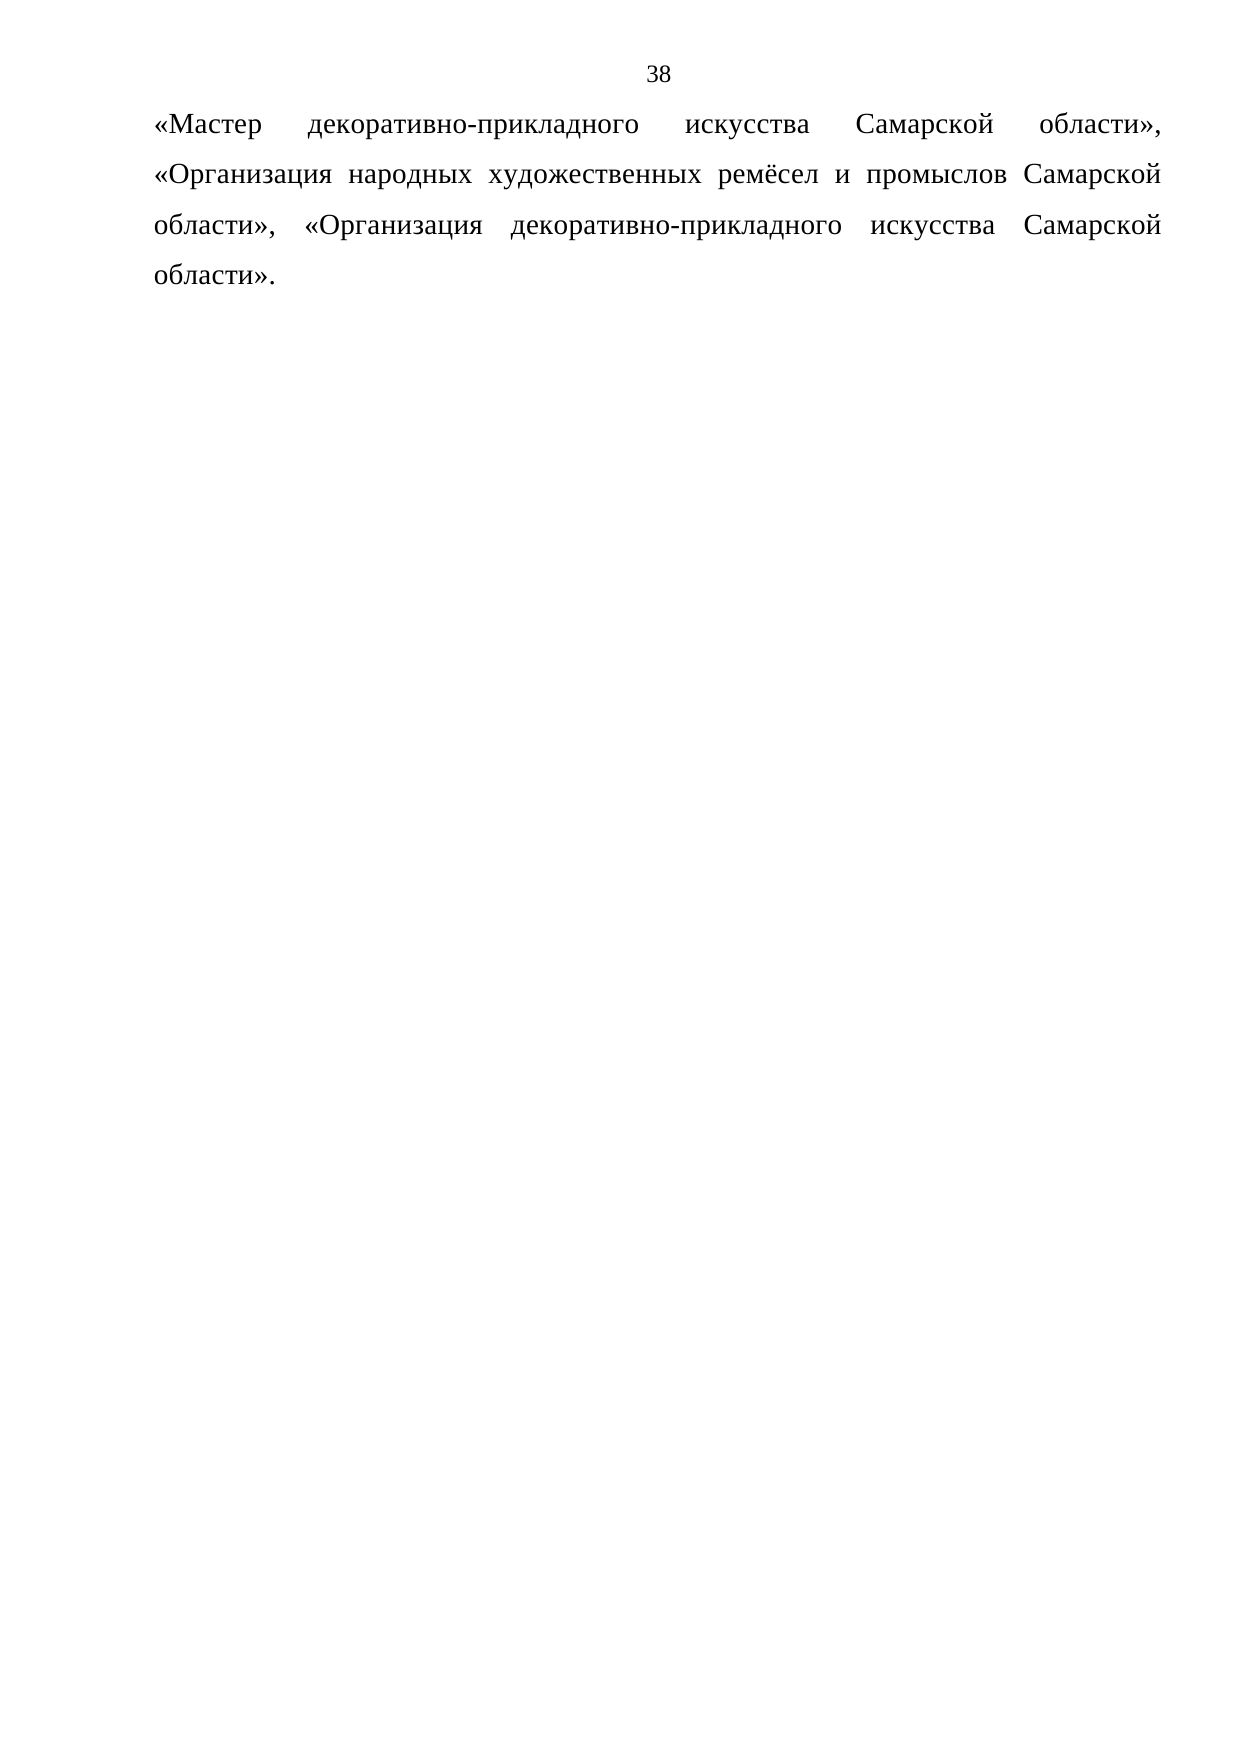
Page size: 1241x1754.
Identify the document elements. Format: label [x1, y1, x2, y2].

text [153, 106, 1163, 291]
